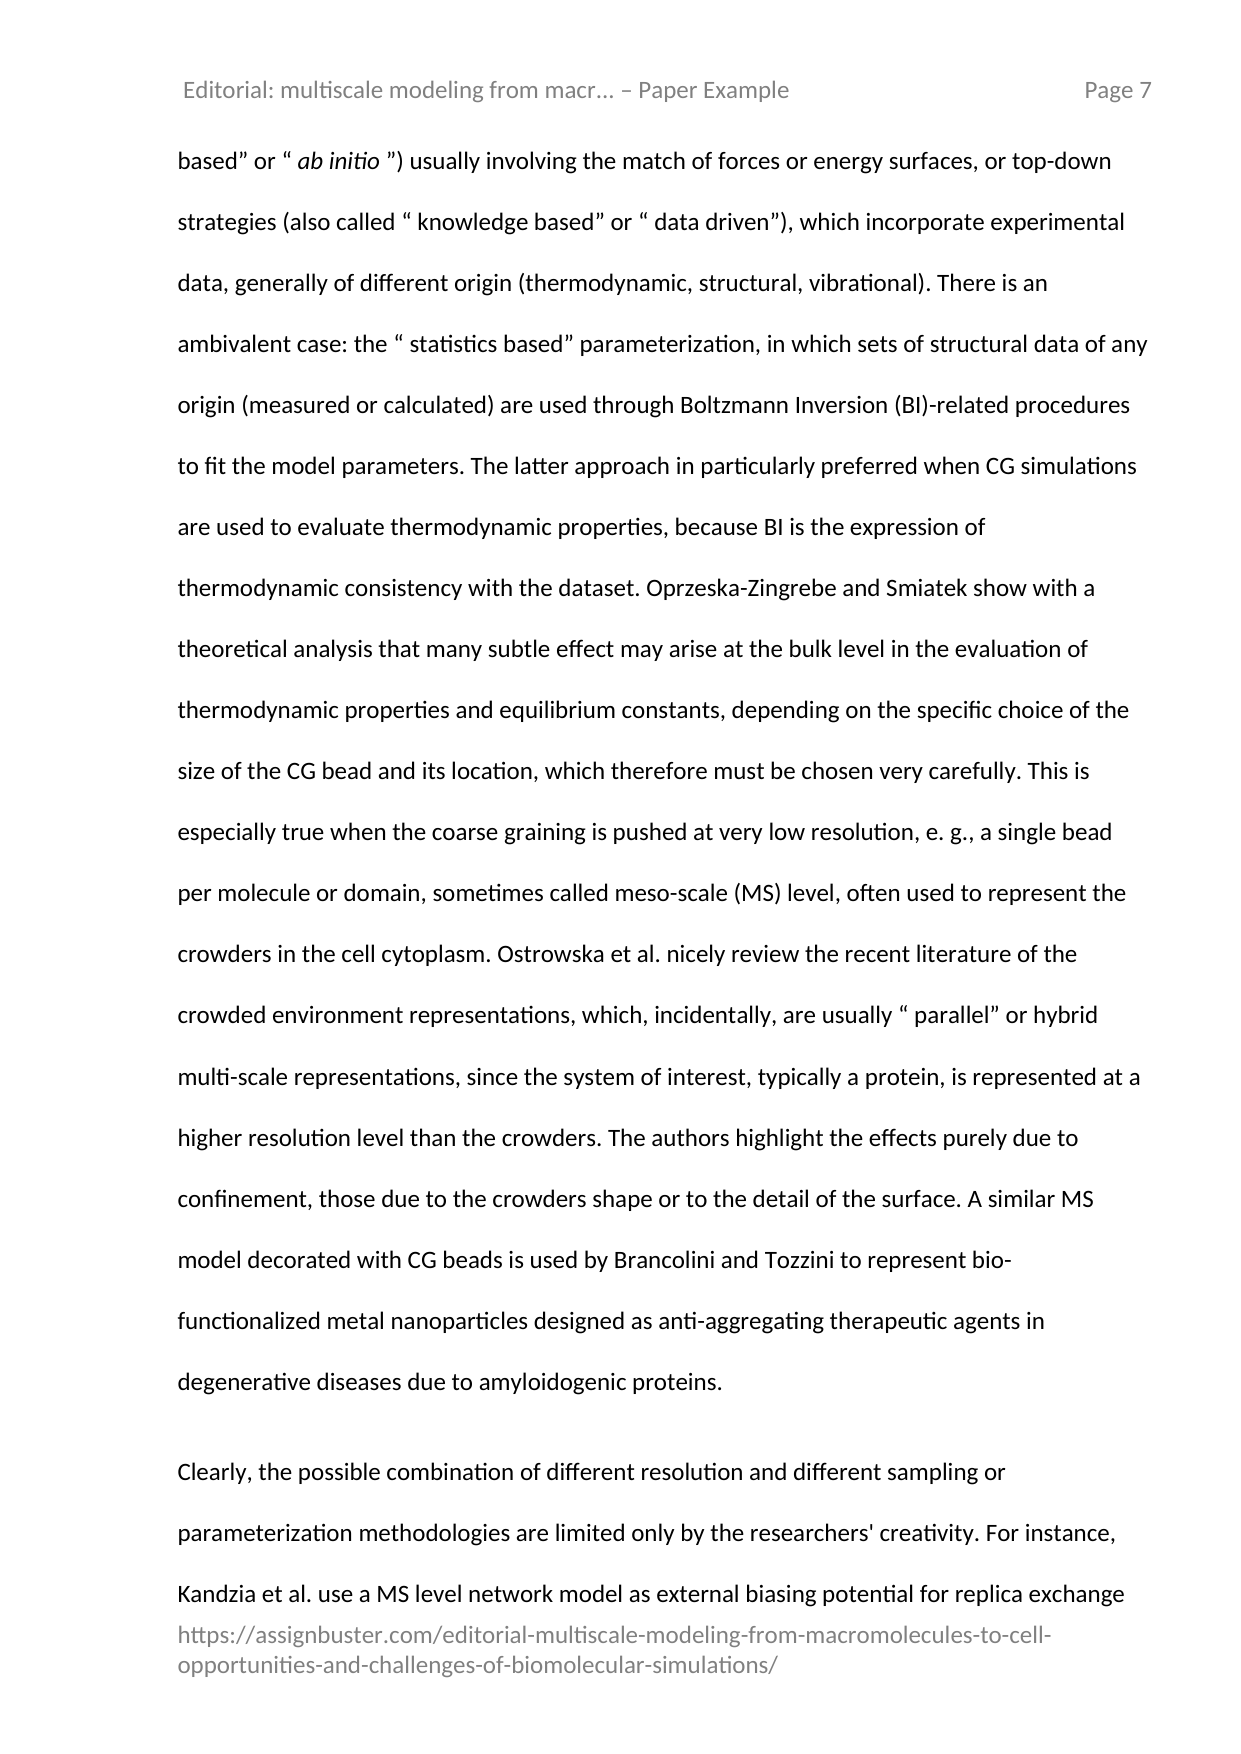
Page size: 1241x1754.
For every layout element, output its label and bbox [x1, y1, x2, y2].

text [177, 1456, 1152, 1609]
text [177, 145, 1152, 1396]
